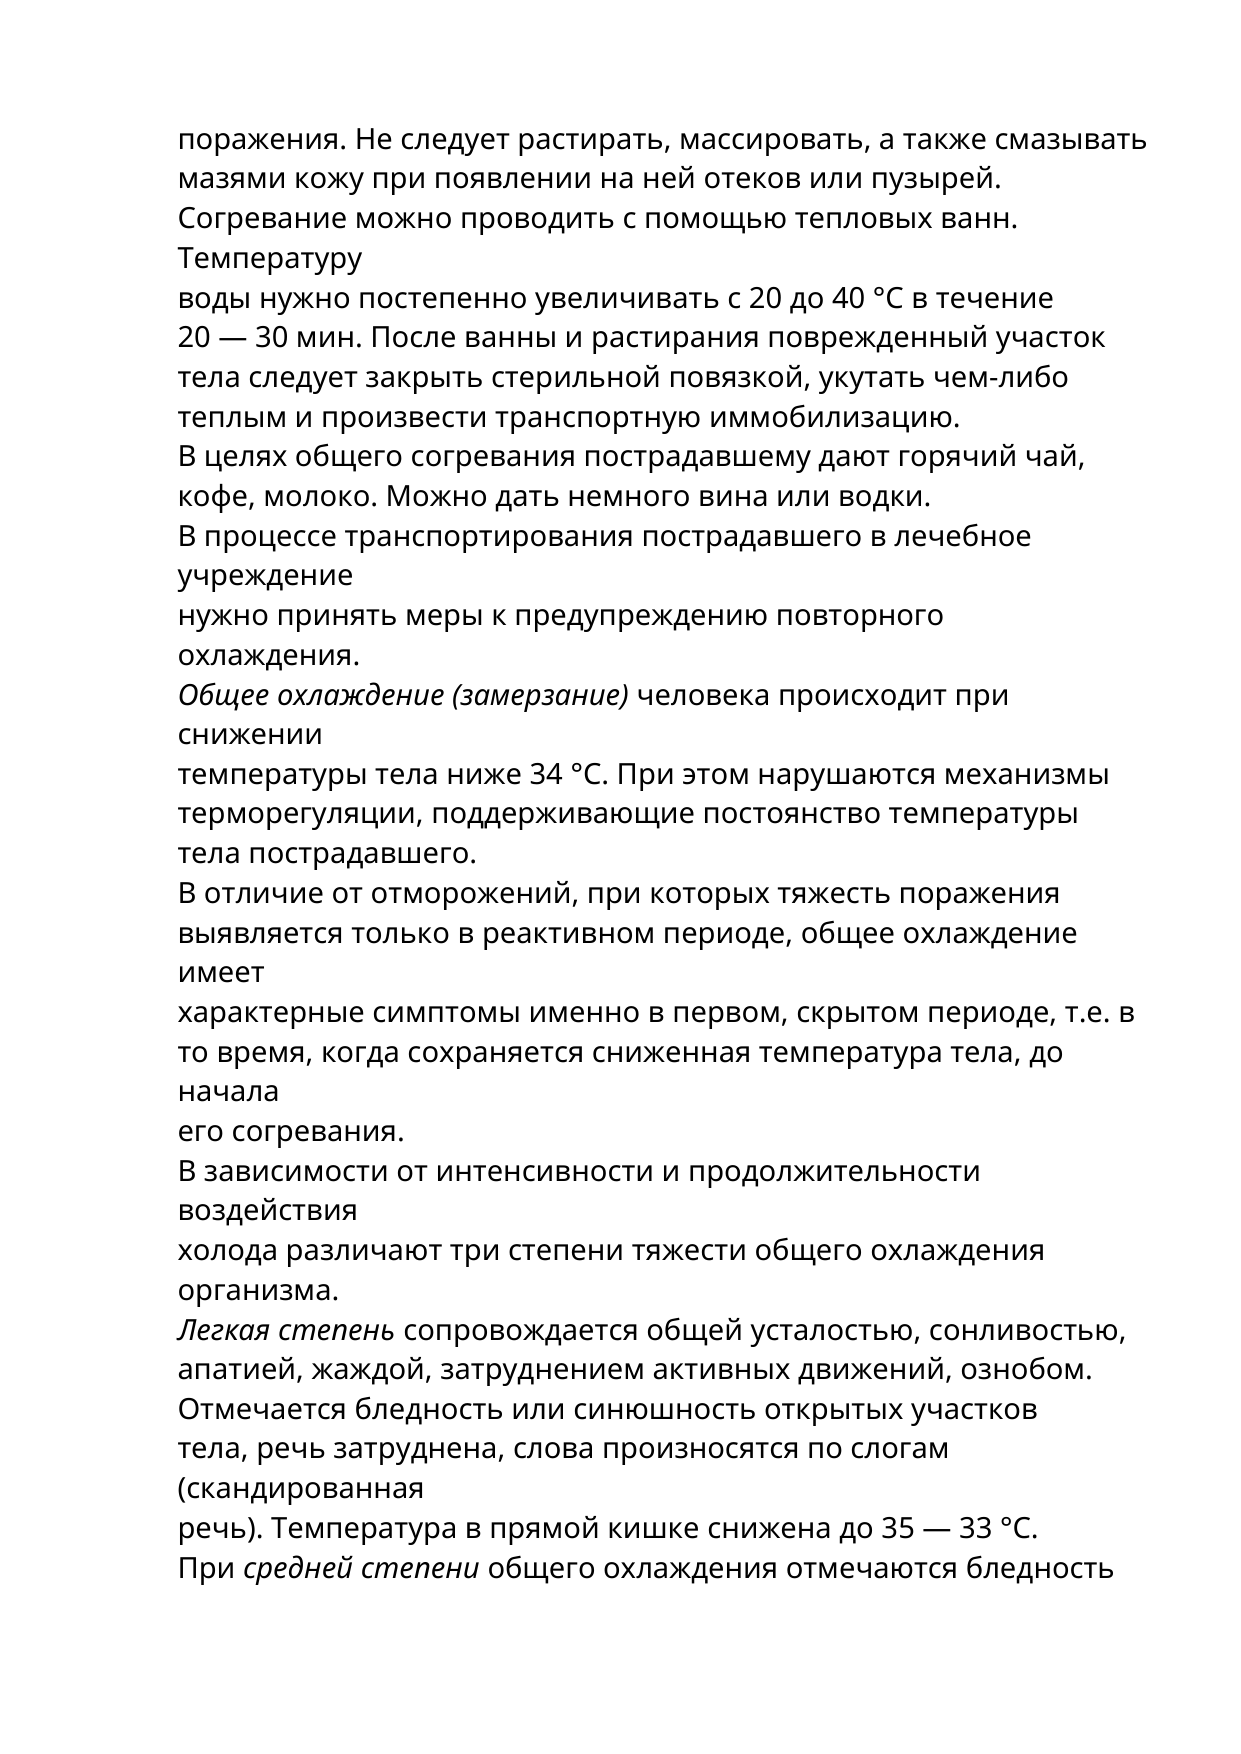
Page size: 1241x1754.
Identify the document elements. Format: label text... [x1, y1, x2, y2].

text то время, когда сохраняется сниженная температура тела, до начала [177, 1031, 1152, 1110]
text охлаждения. [177, 634, 1152, 674]
text температуры тела ниже 34 °С. При этом нарушаются механизмы [177, 753, 1152, 793]
text Легкая степень сопровождается общей усталостью, сонливостью, [177, 1309, 1152, 1348]
text нужно принять меры к предупреждению повторного [177, 594, 1152, 634]
text В зависимости от интенсивности и продолжительности воздействия [177, 1150, 1152, 1229]
text организма. [177, 1269, 1152, 1309]
text кофе, молоко. Можно дать немного вина или водки. [177, 475, 1152, 515]
text 20 — 30 мин. После ванны и растирания поврежденный участок [177, 317, 1152, 356]
text тела, речь затруднена, слова произносятся по слогам (скандированная [177, 1428, 1152, 1507]
text тела следует закрыть стерильной повязкой, укутать чем-либо [177, 356, 1152, 396]
text В целях общего согревания пострадавшему дают горячий чай, [177, 436, 1152, 475]
text апатией, жаждой, затруднением активных движений, ознобом. [177, 1348, 1152, 1388]
text характерные симптомы именно в первом, скрытом периоде, т.е. в [177, 991, 1152, 1031]
text В процессе транспортирования пострадавшего в лечебное учреждение [177, 515, 1152, 594]
text терморегуляции, поддерживающие постоянство температуры [177, 793, 1152, 832]
text Согревание можно проводить с помощью тепловых ванн. Температуру [177, 197, 1152, 277]
text воды нужно постепенно увеличивать с 20 до 40 °С в течение [177, 277, 1152, 317]
text теплым и произвести транспортную иммобилизацию. [177, 396, 1152, 436]
text его согревания. [177, 1110, 1152, 1150]
text поражения. Не следует растирать, массировать, а также смазывать [177, 118, 1152, 158]
text речь). Температура в прямой кишке снижена до 35 — 33 °С. [177, 1507, 1152, 1547]
text Отмечается бледность или синюшность открытых участков [177, 1388, 1152, 1428]
text Общее охлаждение (замерзание) человека происходит при снижении [177, 674, 1152, 753]
text холода различают три степени тяжести общего охлаждения [177, 1229, 1152, 1269]
text При средней степени общего охлаждения отмечаются бледность [177, 1547, 1152, 1587]
text В отличие от отморожений, при которых тяжесть поражения [177, 872, 1152, 912]
text выявляется только в реактивном периоде, общее охлаждение имеет [177, 912, 1152, 991]
text мазями кожу при появлении на ней отеков или пузырей. [177, 158, 1152, 197]
text тела пострадавшего. [177, 832, 1152, 872]
